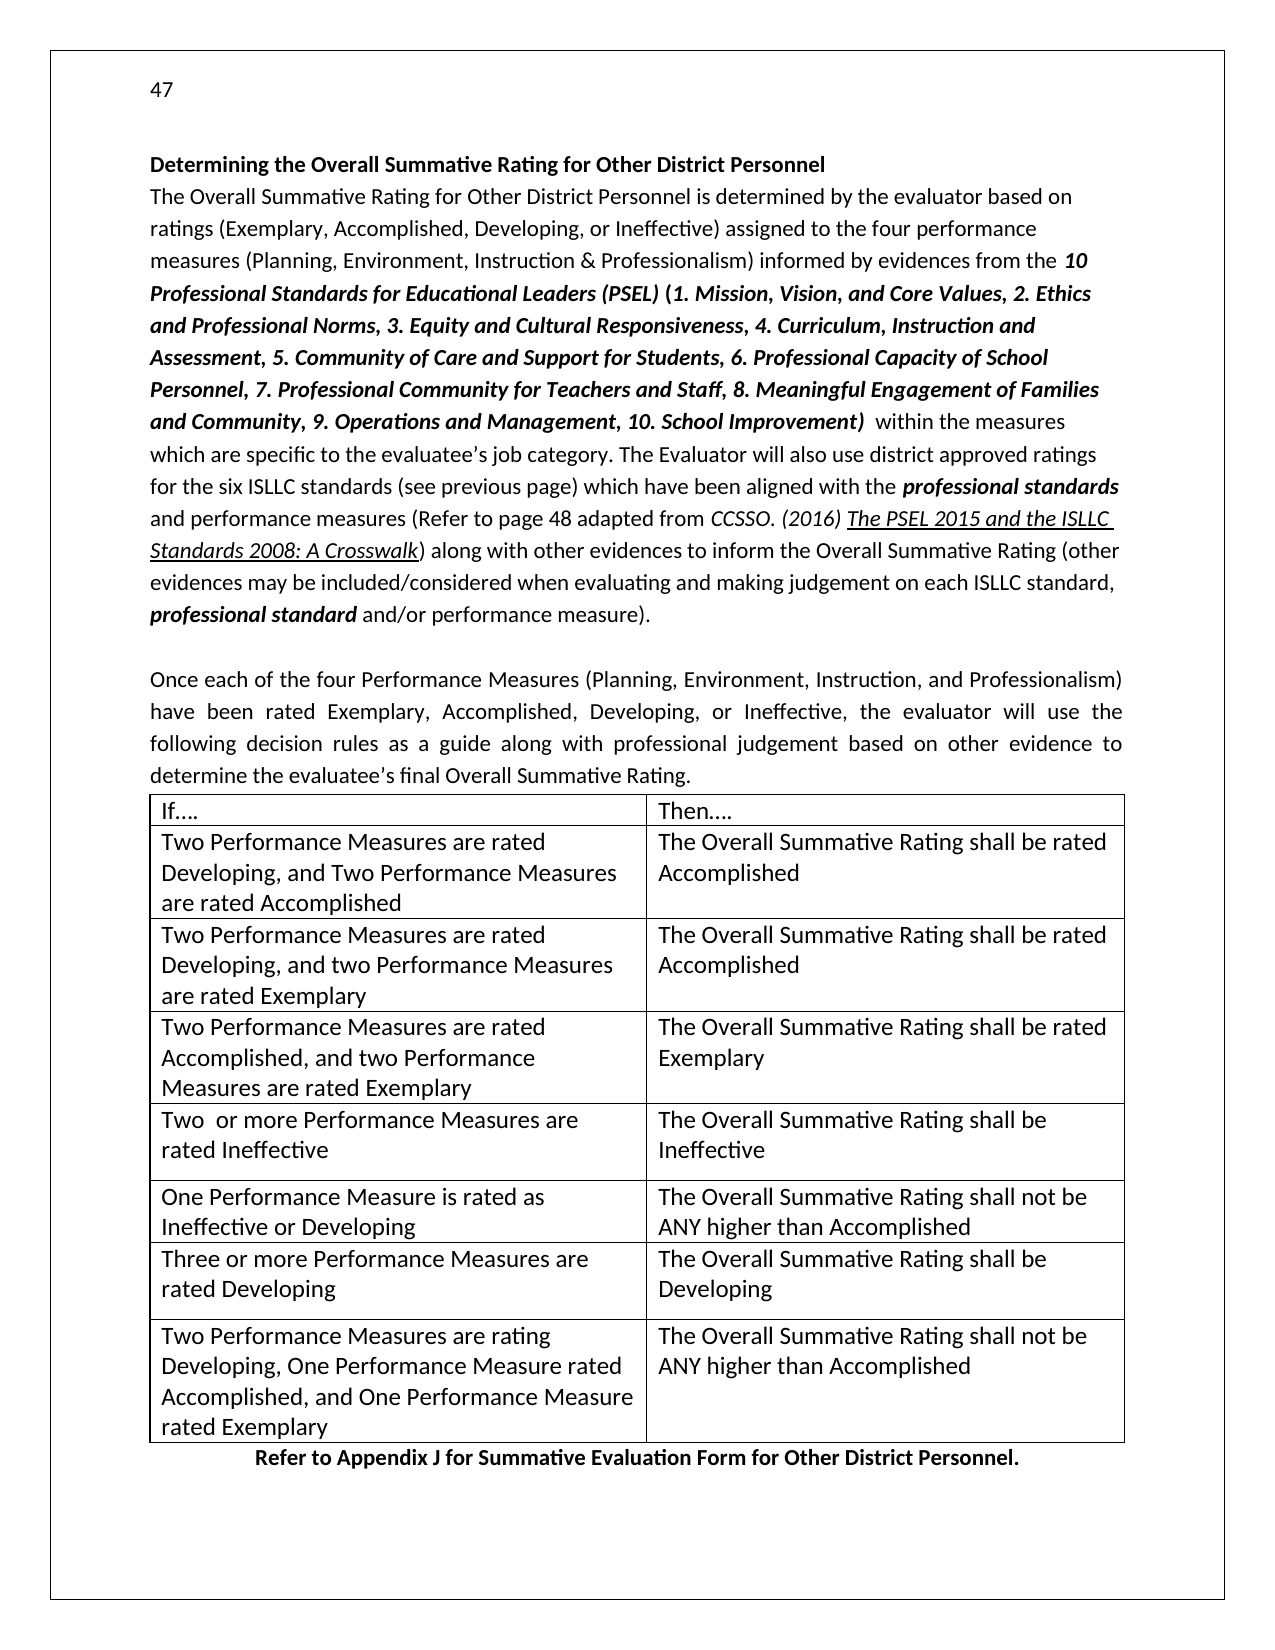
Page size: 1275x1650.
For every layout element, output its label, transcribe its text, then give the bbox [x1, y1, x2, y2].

table_cell The Overall Summative Rating shall be rated Exemplary [647, 1012, 1124, 1103]
table_cell The Overall Summative Rating shall not be ANY higher than Accomplished [647, 1181, 1124, 1242]
table_cell Two Performance Measures are rating Developing, One Performance Measure rated Accomplished, and One Performance Measure rated Exemplary [151, 1320, 646, 1442]
text Once each of the four Performance Measures (Planning, Environment, Instruction, and Professionalism) have been rated Exemplary, Accomplished, Developing, or Ineffective, the evaluator will use the following decision rules as a guide along with professional judgement based on other evidence to determine the evaluatee’s final Overall Summative Rating. [150, 665, 1125, 789]
table_cell Two Performance Measures are rated Developing, and two Performance Measures are rated Exemplary [151, 919, 646, 1011]
table_cell The Overall Summative Rating shall be Ineffective [647, 1104, 1124, 1180]
table_cell One Performance Measure is rated as Ineffective or Developing [151, 1181, 646, 1242]
table_cell Two Performance Measures are rated Developing, and Two Performance Measures are rated Accomplished [151, 826, 646, 918]
table_header Then…. [647, 795, 1124, 825]
table_cell Three or more Performance Measures are rated Developing [151, 1243, 646, 1319]
table_header If…. [151, 795, 646, 825]
table_cell The Overall Summative Rating shall not be ANY higher than Accomplished [647, 1320, 1124, 1442]
text Refer to Appendix J for Summative Evaluation Form for Other District Personnel. [150, 1443, 1125, 1471]
table_cell The Overall Summative Rating shall be Developing [647, 1243, 1124, 1319]
table_cell Two or more Performance Measures are rated Ineffective [151, 1104, 646, 1180]
text The Overall Summative Rating for Other District Personnel is determined by the evaluator based on ratings (Exemplary, Accomplished, Developing, or Ineffective) assigned to the four performance measures (Planning, Environment, Instruction & Professionalism) informed by evidences from the 10 Professional Standards for Educational Leaders (PSEL) (1. Mission, Vision, and Core Values, 2. Ethics and Professional Norms, 3. Equity and Cultural Responsiveness, 4. Curriculum, Instruction and Assessment, 5. Community of Care and Support for Students, 6. Professional Capacity of School Personnel, 7. Professional Community for Teachers and Staff, 8. Meaningful Engagement of Families and Community, 9. Operations and Management, 10. School Improvement) within the measures which are specific to the evaluatee’s job category. The Evaluator will also use district approved ratings for the six ISLLC standards (see previous page) which have been aligned with the professional standards and performance measures (Refer to page 48 adapted from CCSSO. (2016) The PSEL 2015 and the ISLLC Standards 2008: A Crosswalk) along with other evidences to inform the Overall Summative Rating (other evidences may be included/considered when evaluating and making judgement on each ISLLC standard, professional standard and/or performance measure). [150, 182, 1125, 629]
table_cell The Overall Summative Rating shall be rated Accomplished [647, 826, 1124, 918]
text Determining the Overall Summative Rating for Other District Personnel [150, 150, 1125, 178]
table_cell Two Performance Measures are rated Accomplished, and two Performance Measures are rated Exemplary [151, 1012, 646, 1103]
table_cell The Overall Summative Rating shall be rated Accomplished [647, 919, 1124, 1011]
